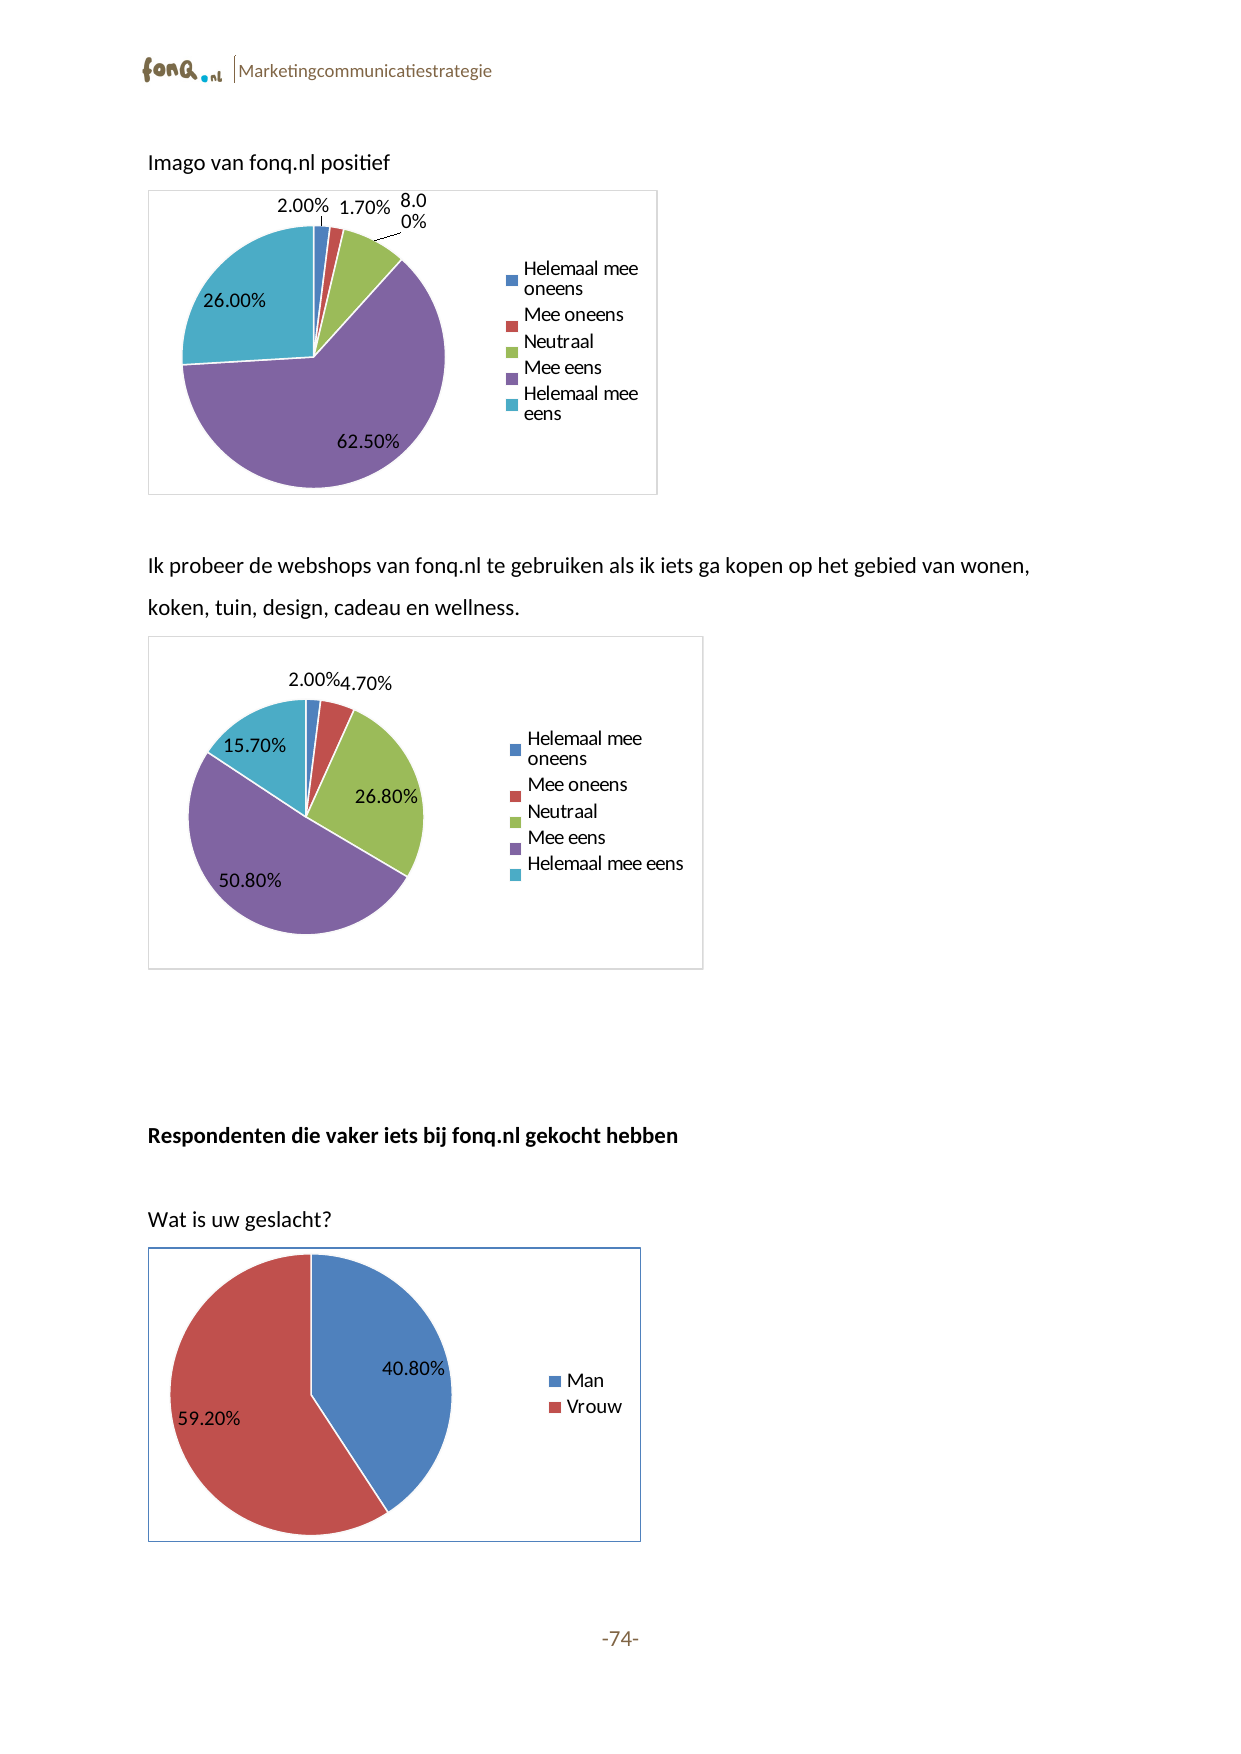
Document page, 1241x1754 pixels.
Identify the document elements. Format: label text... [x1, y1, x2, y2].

text Imago van fonq.nl positief [148, 148, 1092, 176]
picture [138, 47, 228, 92]
text Wat is uw geslacht? [148, 1205, 1092, 1233]
text Ik probeer de webshops van fonq.nl te gebruiken als ik iets ga kopen op het gebied van wonen, koken, tuin, design, cadeau en wellness. [148, 552, 1092, 622]
text Respondenten die vaker iets bij fonq.nl gekocht hebben [148, 1121, 1092, 1149]
